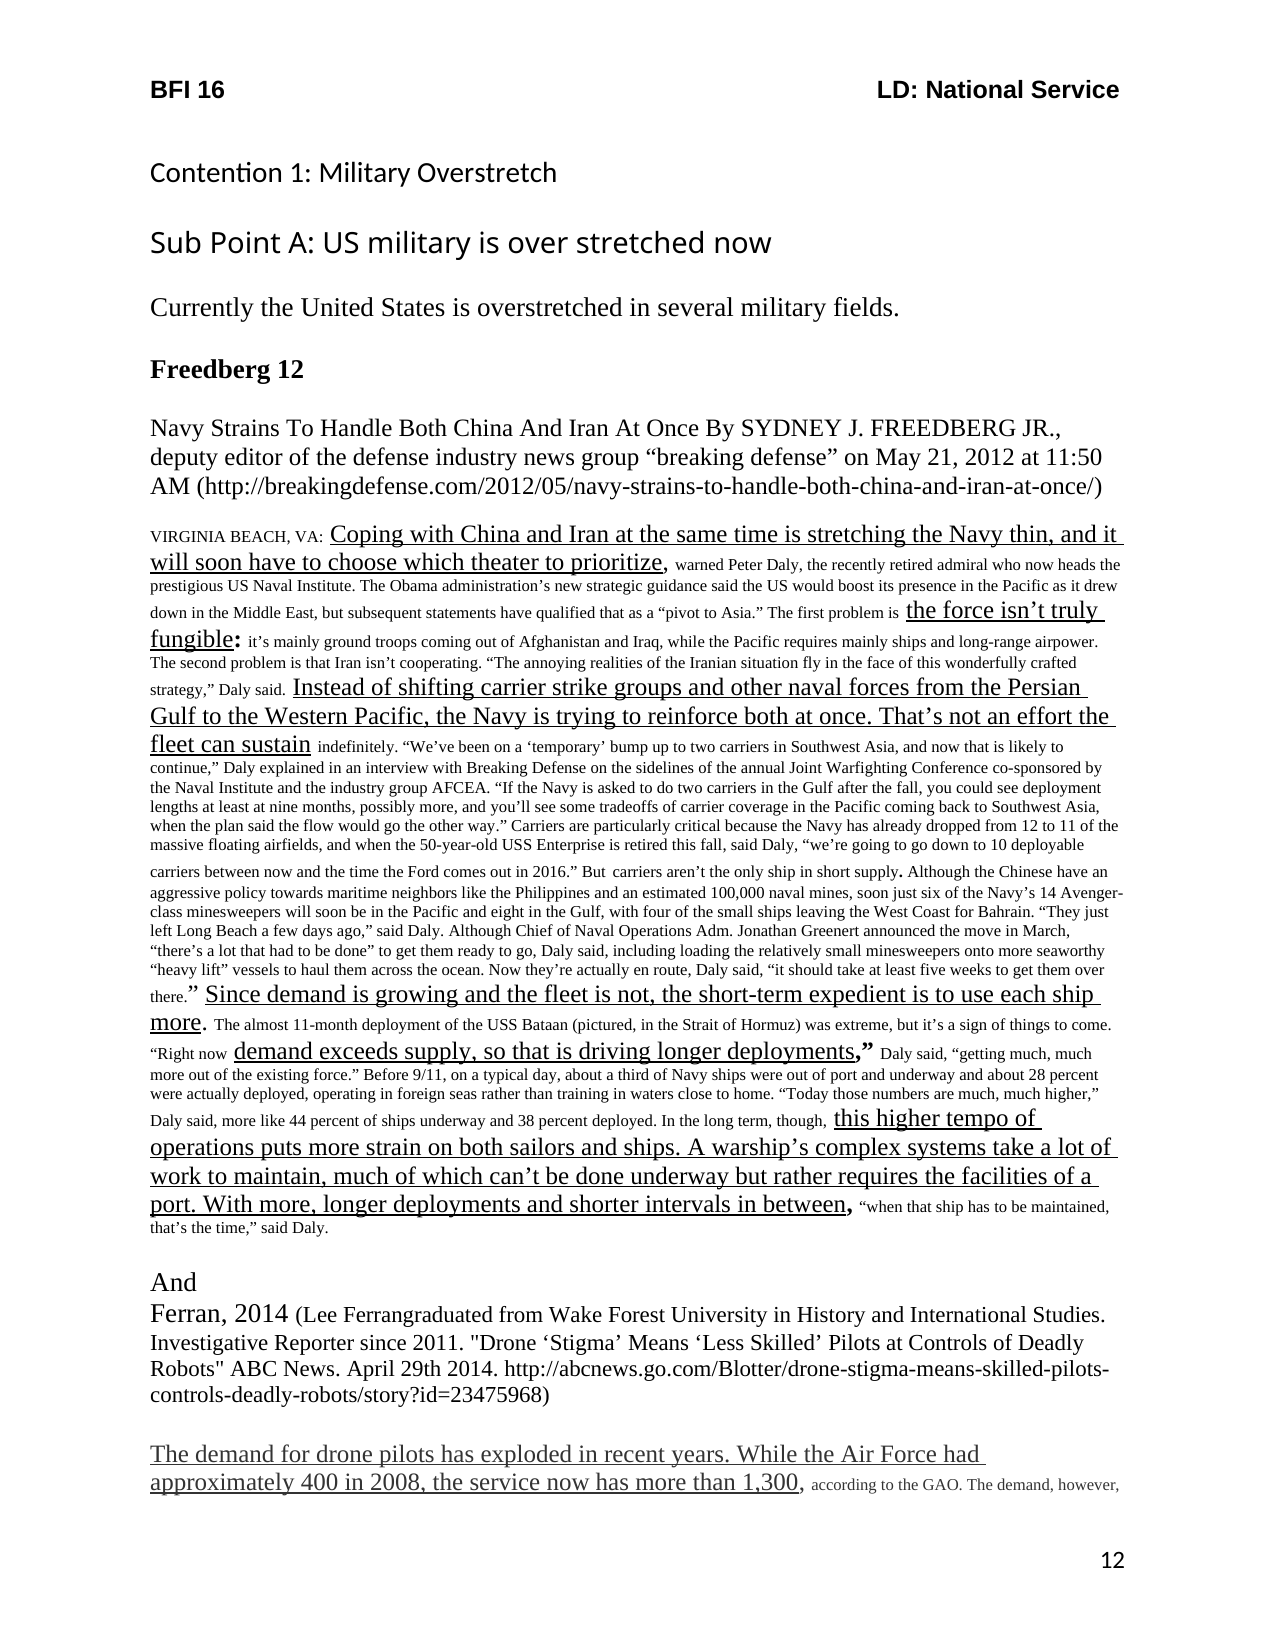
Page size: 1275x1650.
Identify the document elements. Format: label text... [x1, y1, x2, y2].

text Ferran, 2014 (Lee Ferrangraduated from Wake Forest University in History and International Studies. Investigative Reporter since 2011. "Drone ‘Stigma’ Means ‘Less Skilled’ Pilots at Controls of Deadly Robots" ABC News. April 29th 2014. http://abcnews.go.com/Blotter/drone-stigma-means-skilled-pilots-controls-deadly-robots/story?id=23475968) [150, 1297, 1125, 1408]
subtitle Sub Point A: US military is over stretched now [150, 223, 1125, 262]
text Currently the United States is overstretched in several military fields. [150, 291, 1125, 322]
text VIRGINIA BEACH, VA: Coping with China and Iran at the same time is stretching the Navy thin, and it will soon have to choose which theater to prioritize, warned Peter Daly, the recently retired admiral who now heads the prestigious US Naval Institute. The Obama administration’s new strategic guidance said the US would boost its presence in the Pacific as it drew down in the Middle East, but subsequent statements have qualified that as a “pivot to Asia.” The first problem is the force isn’t truly fungible: it’s mainly ground troops coming out of Afghanistan and Iraq, while the Pacific requires mainly ships and long-range airpower. The second problem is that Iran isn’t cooperating. “The annoying realities of the Iranian situation fly in the face of this wonderfully crafted strategy,” Daly said. Instead of shifting carrier strike groups and other naval forces from the Persian Gulf to the Western Pacific, the Navy is trying to reinforce both at once. That’s not an effort the fleet can sustain indefinitely. “We’ve been on a ‘temporary’ bump up to two carriers in Southwest Asia, and now that is likely to continue,” Daly explained in an interview with Breaking Defense on the sidelines of the annual Joint Warfighting Conference co-sponsored by the Naval Institute and the industry group AFCEA. “If the Navy is asked to do two carriers in the Gulf after the fall, you could see deployment lengths at least at nine months, possibly more, and you’ll see some tradeoffs of carrier coverage in the Pacific coming back to Southwest Asia, when the plan said the flow would go the other way.” Carriers are particularly critical because the Navy has already dropped from 12 to 11 of the massive floating airfields, and when the 50-year-old USS Enterprise is retired this fall, said Daly, “we’re going to go down to 10 deployable carriers between now and the time the Ford comes out in 2016.” But carriers aren’t the only ship in short supply. Although the Chinese have an aggressive policy towards maritime neighbors like the Philippines and an estimated 100,000 naval mines, soon just six of the Navy’s 14 Avenger-class minesweepers will soon be in the Pacific and eight in the Gulf, with four of the small ships leaving the West Coast for Bahrain. “They just left Long Beach a few days ago,” said Daly. Although Chief of Naval Operations Adm. Jonathan Greenert announced the move in March, “there’s a lot that had to be done” to get them ready to go, Daly said, including loading the relatively small minesweepers onto more seaworthy “heavy lift” vessels to haul them across the ocean. Now they’re actually en route, Daly said, “it should take at least five weeks to get them over there.” Since demand is growing and the fleet is not, the short-term expedient is to use each ship more. The almost 11-month deployment of the USS Bataan (pictured, in the Strait of Hormuz) was extreme, but it’s a sign of things to come. “Right now demand exceeds supply, so that is driving longer deployments,” Daly said, “getting much, much more out of the existing force.” Before 9/11, on a typical day, about a third of Navy ships were out of port and underway and about 28 percent were actually deployed, operating in foreign seas rather than training in waters close to home. “Today those numbers are much, much higher,” Daly said, more like 44 percent of ships underway and 38 percent deployed. In the long term, though, this higher tempo of operations puts more strain on both sailors and ships. A warship’s complex systems take a lot of work to maintain, much of which can’t be done underway but rather requires the facilities of a port. With more, longer deployments and shorter intervals in between, “when that ship has to be maintained, that’s the time,” said Daly. [150, 519, 1125, 1237]
text Freedberg 12 [150, 353, 1125, 384]
subtitle Contention 1: Military Overstretch [150, 154, 1125, 190]
text And [150, 1266, 1125, 1297]
text Navy Strains To Handle Both China And Iran At Once By SYDNEY J. FREEDBERG JR., deputy editor of the defense industry news group “breaking defense” on May 21, 2012 at 11:50 AM (http://breakingdefense.com/2012/05/navy-strains-to-handle-both-china-and-iran-at-once/) [150, 413, 1125, 499]
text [150, 1439, 1125, 1496]
